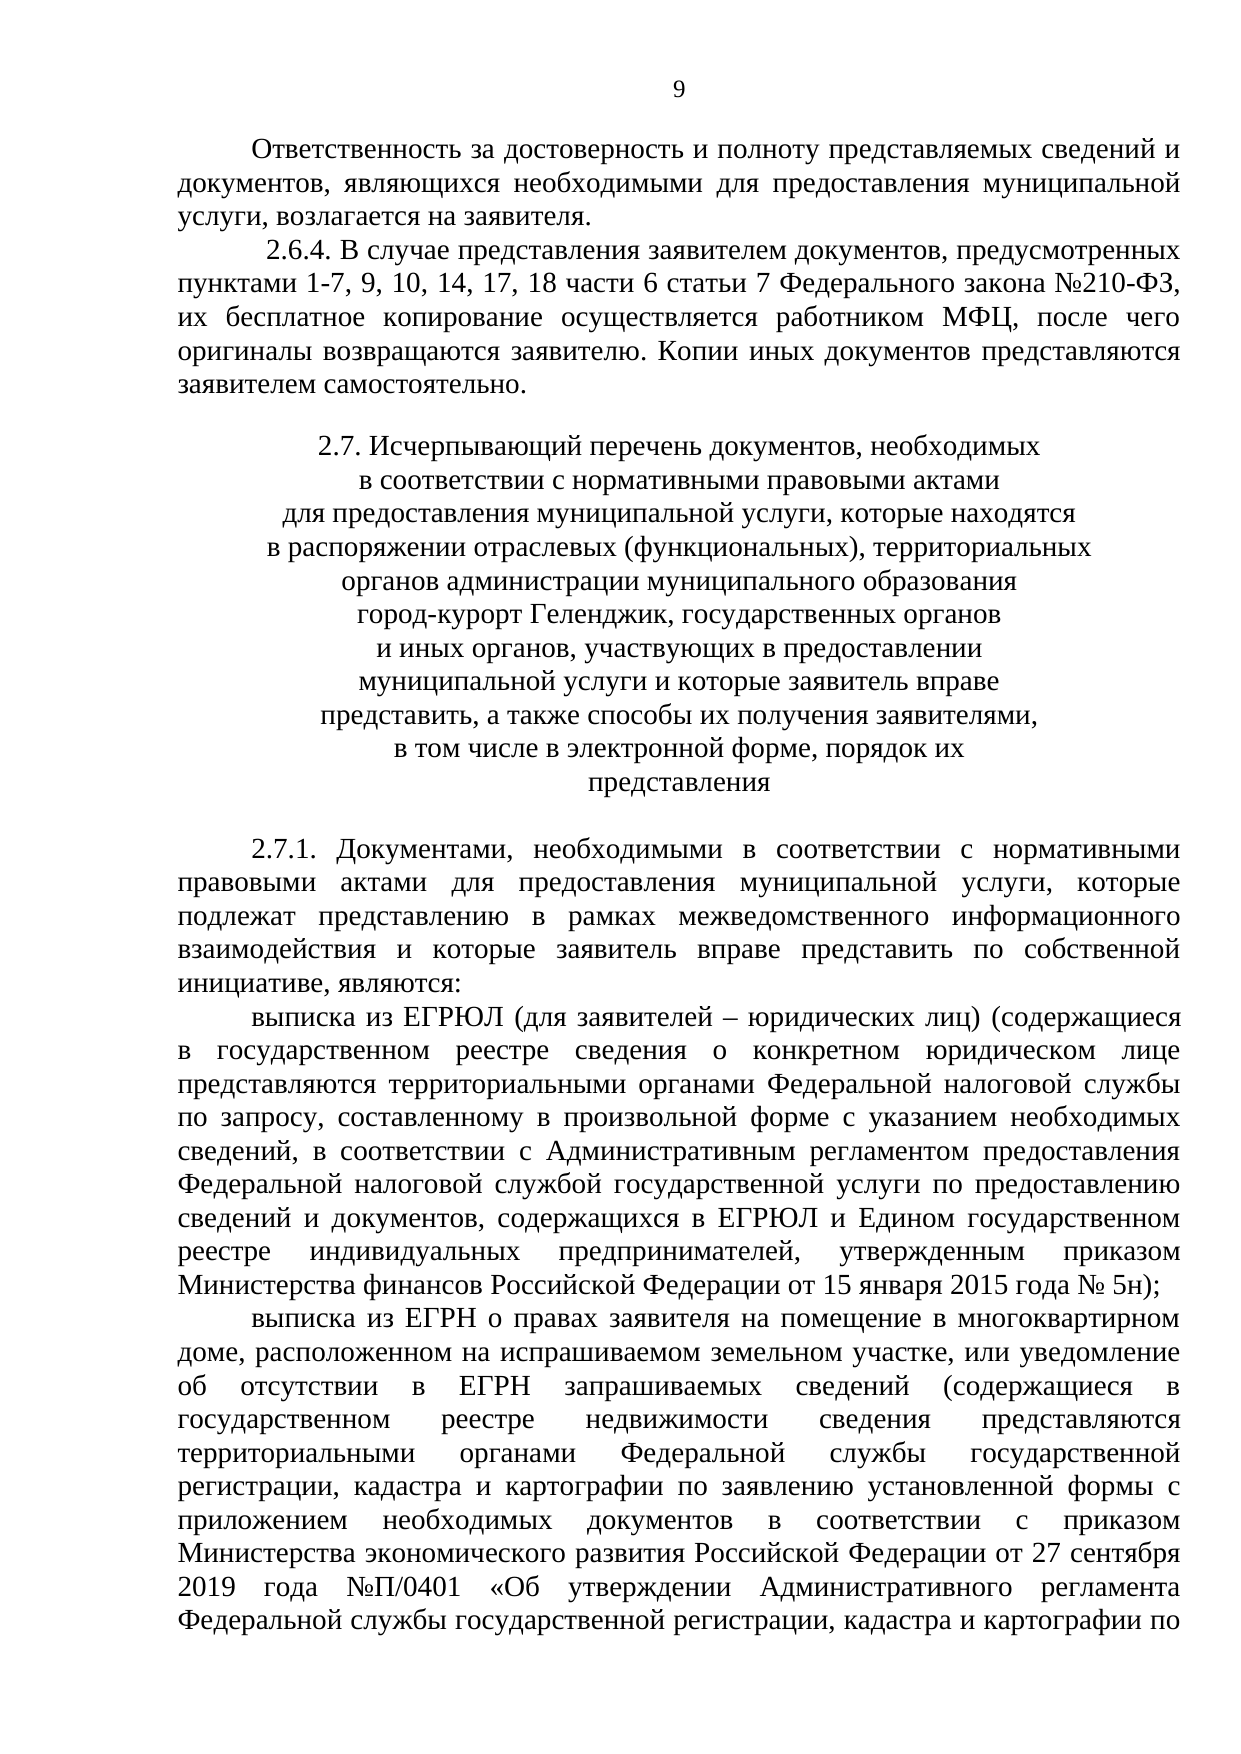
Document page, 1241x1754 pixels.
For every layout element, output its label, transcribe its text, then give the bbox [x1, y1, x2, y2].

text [177, 1301, 1181, 1636]
text 2.6.4. В случае представления заявителем документов, предусмотренных пунктами 1-7, 9, 10, 14, 17, 18 части 6 статьи 7 Федерального закона №210-ФЗ, их бесплатное копирование осуществляется работником МФЦ, после чего оригиналы возвращаются заявителю. Копии иных документов представляются заявителем самостоятельно. [177, 232, 1181, 400]
text 2.7.1. Документами, необходимыми в соответствии с нормативными правовыми актами для предоставления муниципальной услуги, которые подлежат представлению в рамках межведомственного информационного взаимодействия и которые заявитель вправе представить по собственной инициативе, являются: [177, 831, 1181, 999]
text 2.7. Исчерпывающий перечень документов, необходимых [177, 428, 1181, 462]
text в соответствии с нормативными правовыми актами [177, 462, 1181, 496]
text для предоставления муниципальной услуги, которые находятся [177, 496, 1181, 529]
text муниципальной услуги и которые заявитель вправе [177, 663, 1181, 697]
text и иных органов, участвующих в предоставлении [177, 630, 1181, 663]
text в том числе в электронной форме, порядок их [177, 730, 1181, 764]
text органов администрации муниципального образования [177, 563, 1181, 596]
text город-курорт Геленджик, государственных органов [177, 596, 1181, 630]
text представления [177, 764, 1181, 797]
text в распоряжении отраслевых (функциональных), территориальных [177, 529, 1181, 563]
text выписка из ЕГРЮЛ (для заявителей – юридических лиц) (содержащиеся в государственном реестре сведения о конкретном юридическом лице представляются территориальными органами Федеральной налоговой службы по запросу, составленному в произвольной форме с указанием необходимых сведений, в соответствии с Административным регламентом предоставления Федеральной налоговой службой государственной услуги по предоставлению сведений и документов, содержащихся в ЕГРЮЛ и Едином государственном реестре индивидуальных предпринимателей, утвержденным приказом Министерства финансов Российской Федерации от 15 января 2015 года № 5н); [177, 999, 1181, 1301]
text Ответственность за достоверность и полноту представляемых сведений и документов, являющихся необходимыми для предоставления муниципальной услуги, возлагается на заявителя. [177, 131, 1181, 232]
text представить, а также способы их получения заявителями, [177, 697, 1181, 730]
